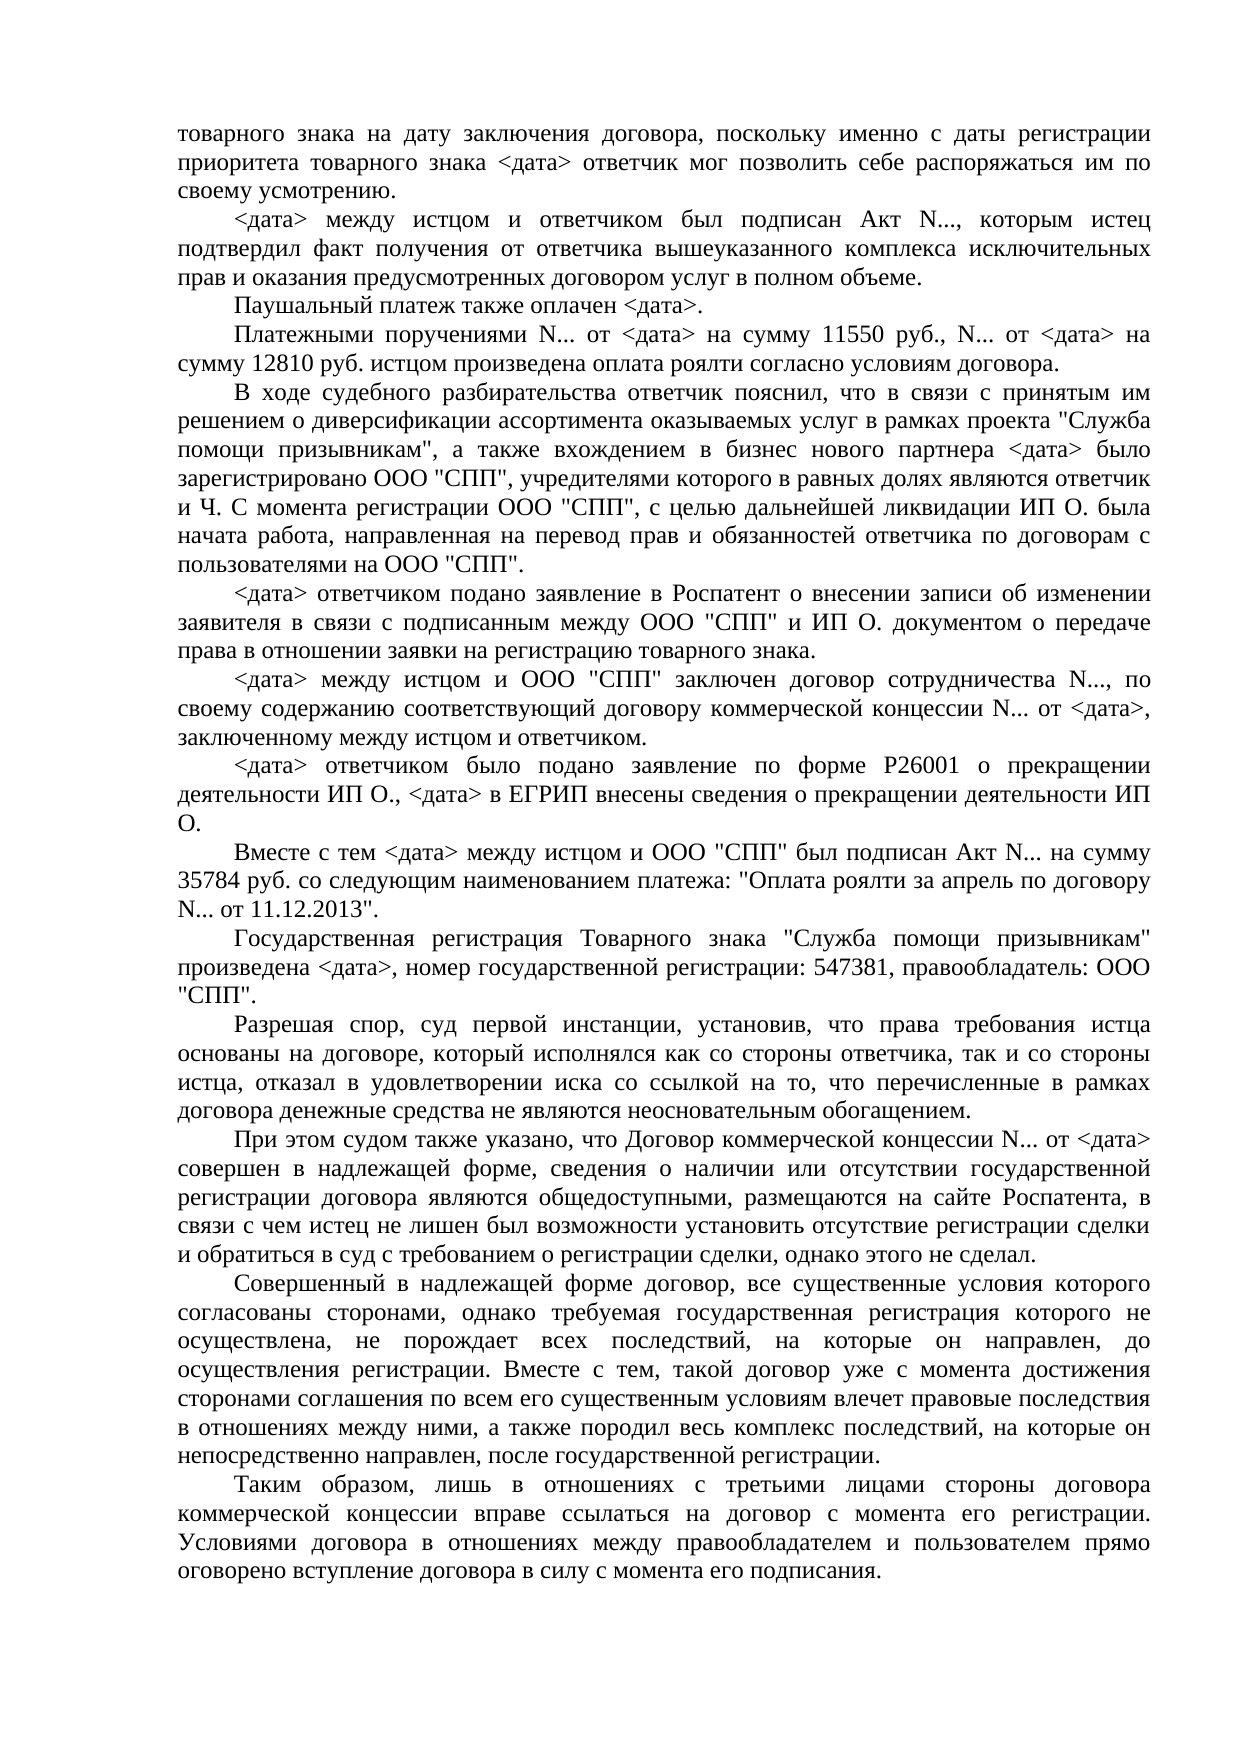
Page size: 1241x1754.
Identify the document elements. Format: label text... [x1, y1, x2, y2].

text Государственная регистрация Товарного знака "Служба помощи призывникам" произведена <дата>, номер государственной регистрации: 547381, правообладатель: ООО "СПП". [177, 923, 1152, 1009]
text Совершенный в надлежащей форме договор, все существенные условия которого согласованы сторонами, однако требуемая государственная регистрация которого не осуществлена, не порождает всех последствий, на которые он направлен, до осуществления регистрации. Вместе с тем, такой договор уже с момента достижения сторонами соглашения по всем его существенным условиям влечет правовые последствия в отношениях между ними, а также породил весь комплекс последствий, на которые он непосредственно направлен, после государственной регистрации. [177, 1268, 1152, 1469]
text В ходе судебного разбирательства ответчик пояснил, что в связи с принятым им решением о диверсификации ассортимента оказываемых услуг в рамках проекта "Служба помощи призывникам", а также вхождением в бизнес нового партнера <дата> было зарегистрировано ООО "СПП", учредителями которого в равных долях являются ответчик и Ч. С момента регистрации ООО "СПП", с целью дальнейшей ликвидации ИП О. была начата работа, направленная на перевод прав и обязанностей ответчика по договорам с пользователями на ООО "СПП". [177, 377, 1152, 578]
text <дата> между истцом и ответчиком был подписан Акт N..., которым истец подтвердил факт получения от ответчика вышеуказанного комплекса исключительных прав и оказания предусмотренных договором услуг в полном объеме. [177, 204, 1152, 291]
text <дата> ответчиком было подано заявление по форме Р26001 о прекращении деятельности ИП О., <дата> в ЕГРИП внесены сведения о прекращении деятельности ИП О. [177, 751, 1152, 837]
text Паушальный платеж также оплачен <дата>. [177, 291, 1152, 319]
text Платежными поручениями N... от <дата> на сумму 11550 руб., N... от <дата> на сумму 12810 руб. истцом произведена оплата роялти согласно условиям договора. [177, 319, 1152, 377]
text Вместе с тем <дата> между истцом и ООО "СПП" был подписан Акт N... на сумму 35784 руб. со следующим наименованием платежа: "Оплата роялти за апрель по договору N... от 11.12.2013". [177, 837, 1152, 923]
text Разрешая спор, суд первой инстанции, установив, что права требования истца основаны на договоре, который исполнялся как со стороны ответчика, так и со стороны истца, отказал в удовлетворении иска со ссылкой на то, что перечисленные в рамках договора денежные средства не являются неосновательным обогащением. [177, 1009, 1152, 1124]
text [177, 118, 1152, 204]
text <дата> ответчиком подано заявление в Роспатент о внесении записи об изменении заявителя в связи с подписанным между ООО "СПП" и ИП О. документом о передаче права в отношении заявки на регистрацию товарного знака. [177, 578, 1152, 664]
text Таким образом, лишь в отношениях с третьими лицами стороны договора коммерческой концессии вправе ссылаться на договор с момента его регистрации. Условиями договора в отношениях между правообладателем и пользователем прямо оговорено вступление договора в силу с момента его подписания. [177, 1469, 1152, 1584]
text <дата> между истцом и ООО "СПП" заключен договор сотрудничества N..., по своему содержанию соответствующий договору коммерческой концессии N... от <дата>, заключенному между истцом и ответчиком. [177, 664, 1152, 751]
text При этом судом также указано, что Договор коммерческой концессии N... от <дата> совершен в надлежащей форме, сведения о наличии или отсутствии государственной регистрации договора являются общедоступными, размещаются на сайте Роспатента, в связи с чем истец не лишен был возможности установить отсутствие регистрации сделки и обратиться в суд с требованием о регистрации сделки, однако этого не сделал. [177, 1124, 1152, 1268]
